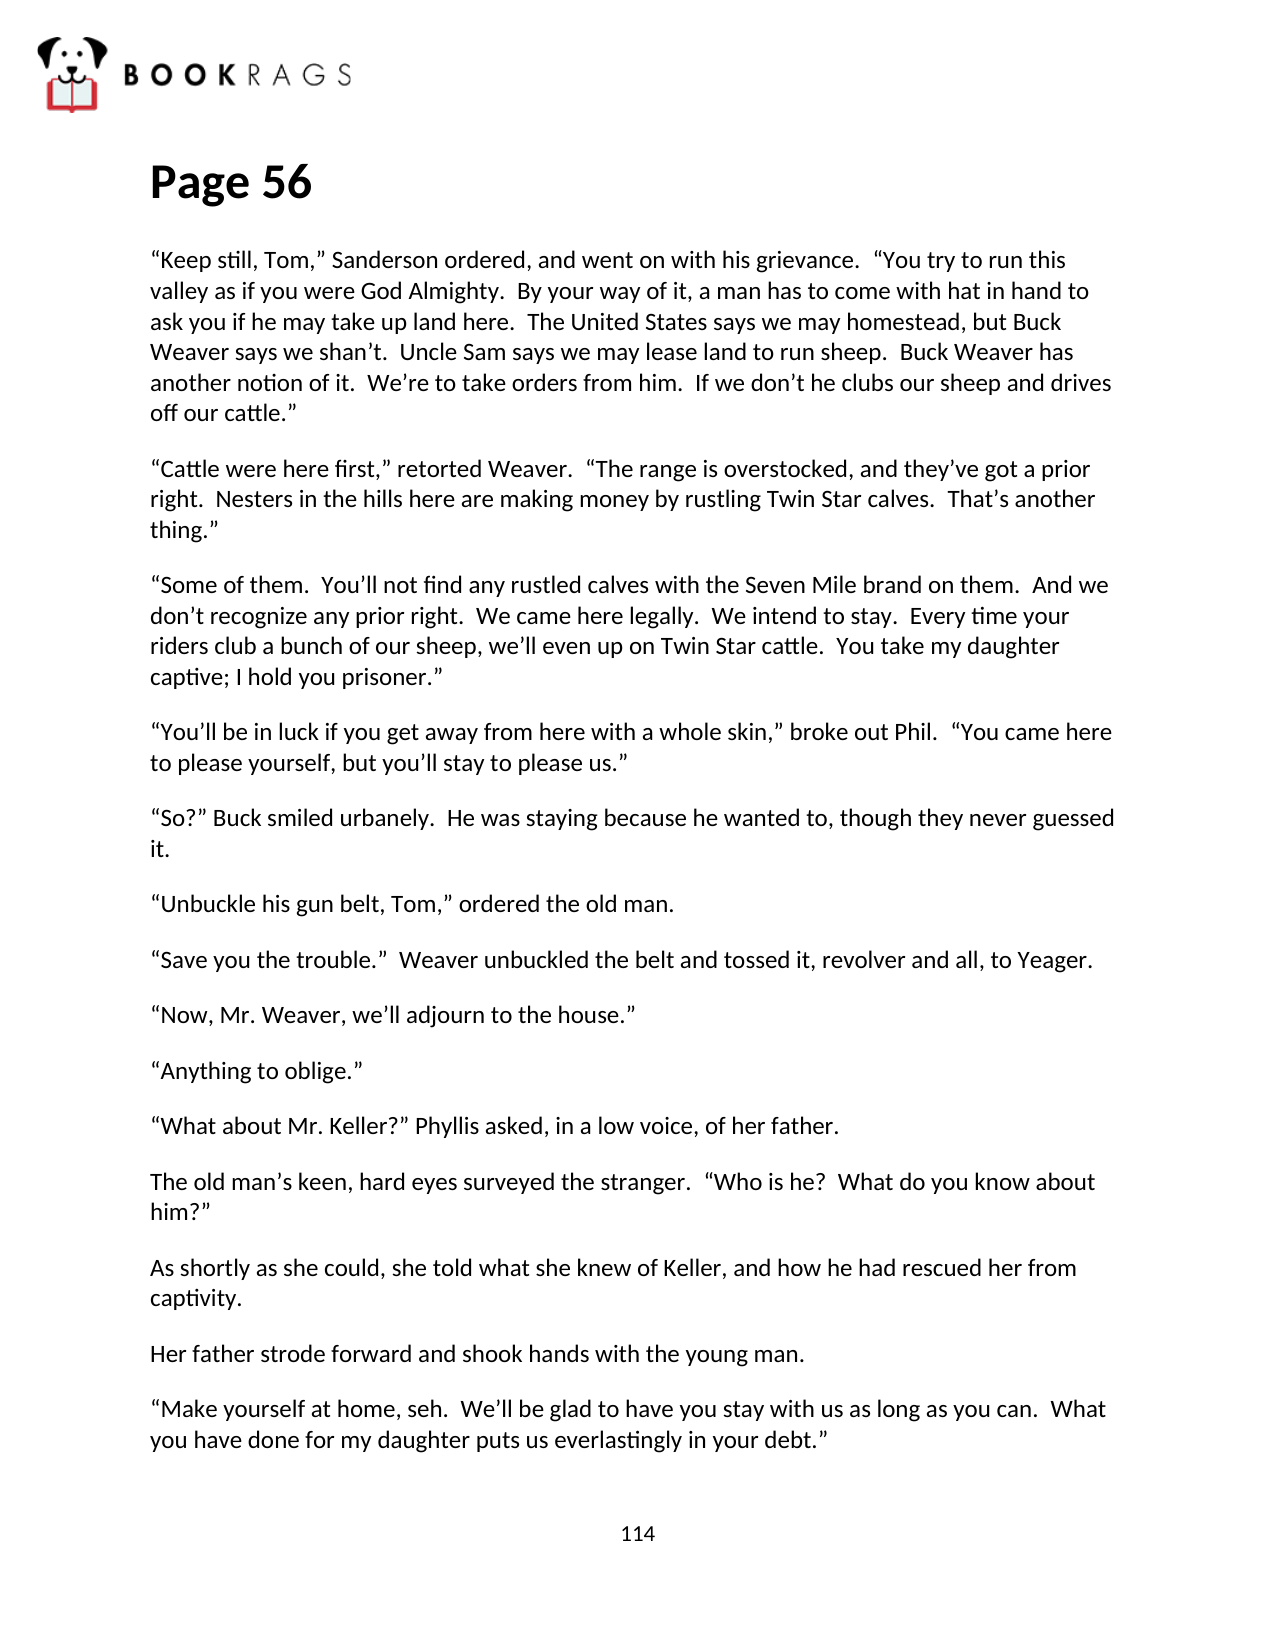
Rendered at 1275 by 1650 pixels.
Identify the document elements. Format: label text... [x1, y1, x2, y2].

text Page 56 [150, 150, 1125, 211]
picture [37, 37, 351, 113]
text “Cattle were here first,” retorted Weaver. “The range is overstocked, and they’ve got a prior right. Nesters in the hills here are making money by rustling Twin Star calves. That’s another thing.” [150, 453, 1125, 544]
text “Now, Mr. Weaver, we’ll adjourn to the house.” [150, 999, 1125, 1030]
text “Save you the trouble.” Weaver unbuckled the belt and tossed it, revolver and all, to Yeager. [150, 944, 1125, 974]
text As shortly as she could, she told what she knew of Keller, and how he had rescued her from captivity. [150, 1252, 1125, 1313]
text “You’ll be in luck if you get away from here with a whole skin,” broke out Phil. “You came here to please yourself, but you’ll stay to please us.” [150, 716, 1125, 777]
text “Anything to oblige.” [150, 1055, 1125, 1086]
text “Make yourself at home, seh. We’ll be glad to have you stay with us as long as you can. What you have done for my daughter puts us everlastingly in your debt.” [150, 1394, 1125, 1455]
text “Some of them. You’ll not find any rustled calves with the Seven Mile brand on them. And we don’t recognize any prior right. We came here legally. We intend to stay. Every time your riders club a bunch of our sheep, we’ll even up on Twin Star cattle. You take my daughter captive; I hold you prisoner.” [150, 569, 1125, 691]
text The old man’s keen, hard eyes surveyed the stranger. “Who is he? What do you know about him?” [150, 1166, 1125, 1227]
text “What about Mr. Keller?” Phyllis asked, in a low voice, of her father. [150, 1111, 1125, 1141]
text “Keep still, Tom,” Sanderson ordered, and went on with his grievance. “You try to run this valley as if you were God Almighty. By your way of it, a man has to come with hat in hand to ask you if he may take up land here. The United States says we may homestead, but Buck Weaver says we shan’t. Uncle Sam says we may lease land to run sheep. Buck Weaver has another notion of it. We’re to take orders from him. If we don’t he clubs our sheep and drives off our cattle.” [150, 244, 1125, 428]
text “So?” Buck smiled urbanely. He was staying because he wanted to, though they never guessed it. [150, 802, 1125, 863]
text Her father strode forward and shook hands with the young man. [150, 1338, 1125, 1369]
text “Unbuckle his gun belt, Tom,” ordered the old man. [150, 888, 1125, 919]
